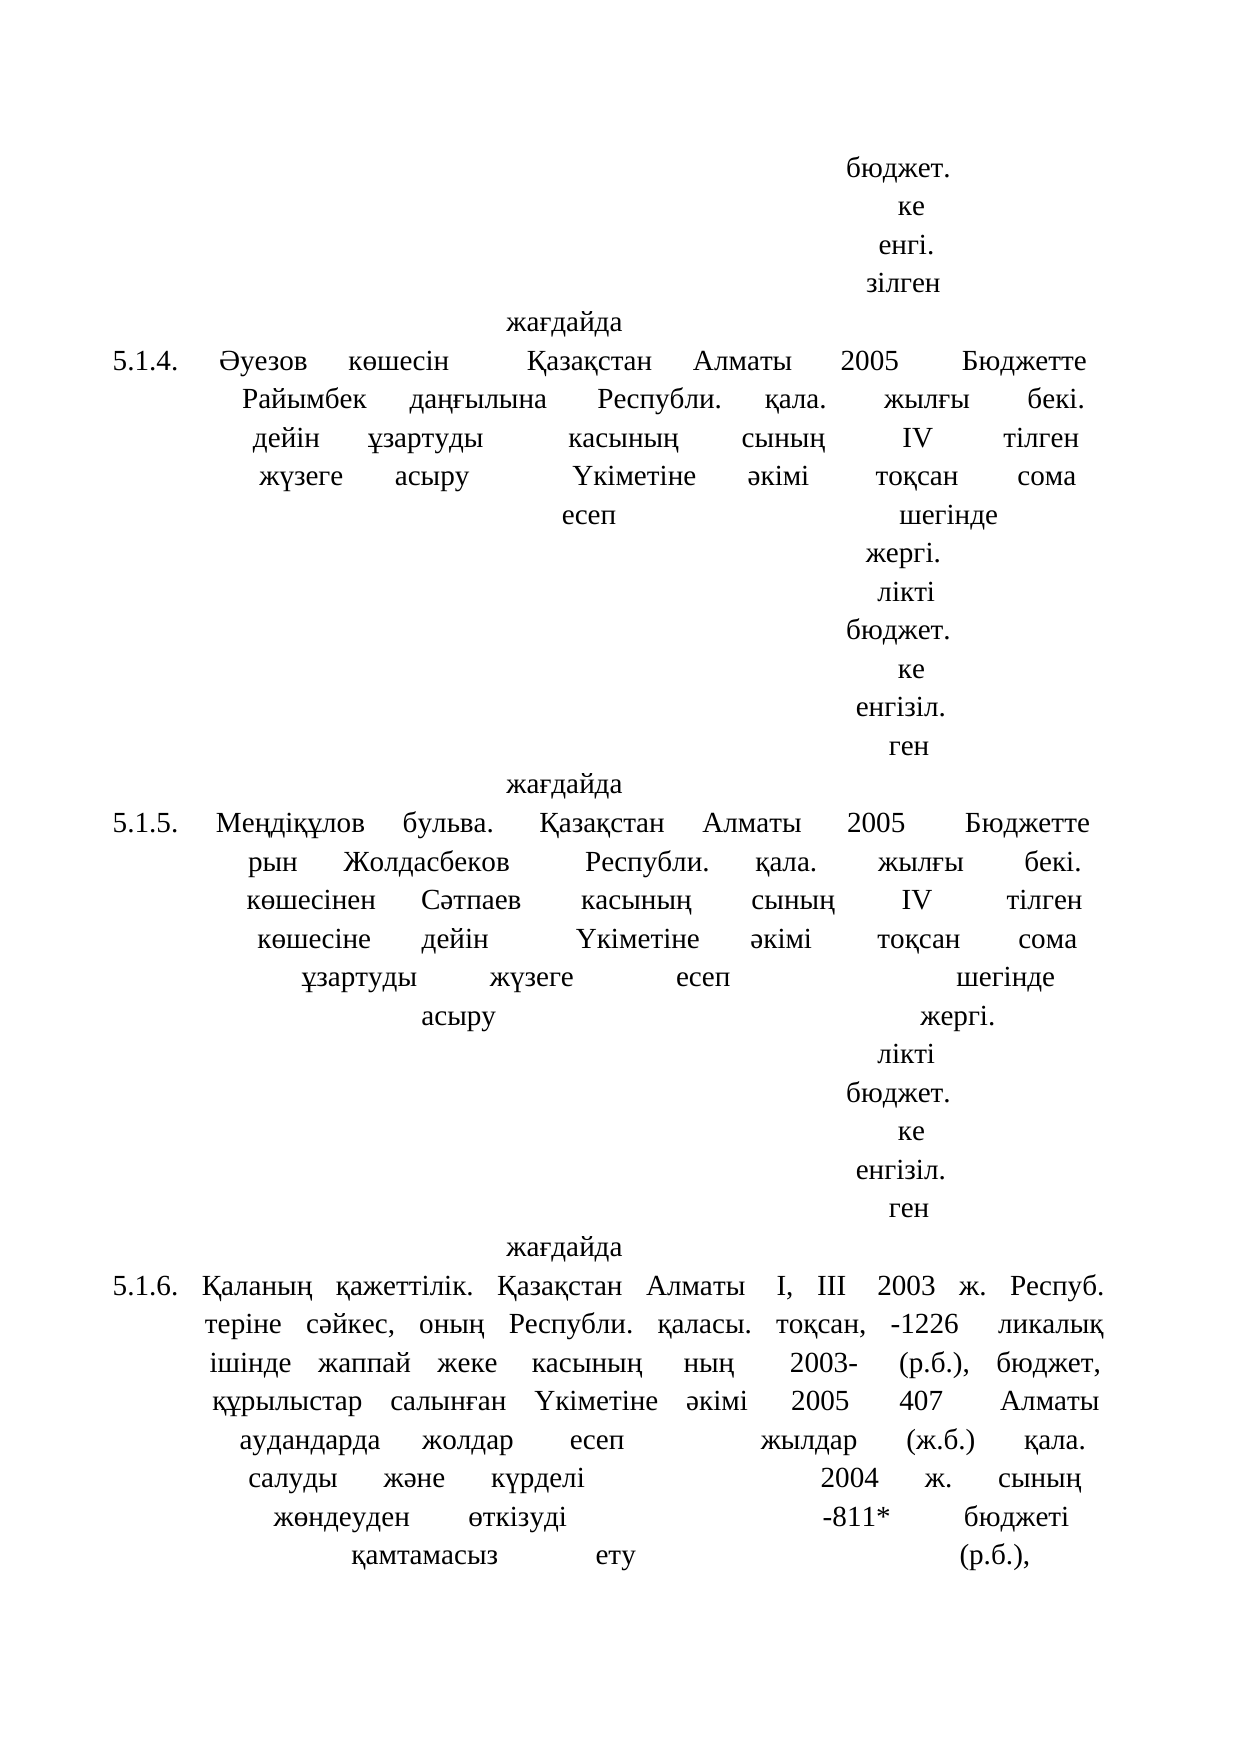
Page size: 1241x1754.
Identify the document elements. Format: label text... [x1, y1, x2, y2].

text 5.1.5. Меңдiқұлов бульва. Қазақстан Алматы 2005 Бюджетте рын Жолдасбеков Республи. қала. жылғы бекі. көшесiнен Сәтпаев касының сының ІV тілген көшесiне дейiн Үкіметіне әкімі тоқсан сома ұзартуды жүзеге есеп шегінде асыру жергі. лікті бюджет. ке енгізіл. ген жағдайда [112, 805, 1128, 1263]
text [112, 150, 1128, 338]
text 5.1.4. Әуезов көшесін Қазақстан Алматы 2005 Бюджетте Райымбек даңғылына Республи. қала. жылғы бекі. дейiн ұзартуды касының сының ІV тілген жүзеге асыру Үкіметіне әкімі тоқсан сома есеп шегінде жергі. лікті бюджет. ке енгізіл. ген жағдайда [112, 343, 1128, 800]
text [112, 1268, 1128, 1571]
